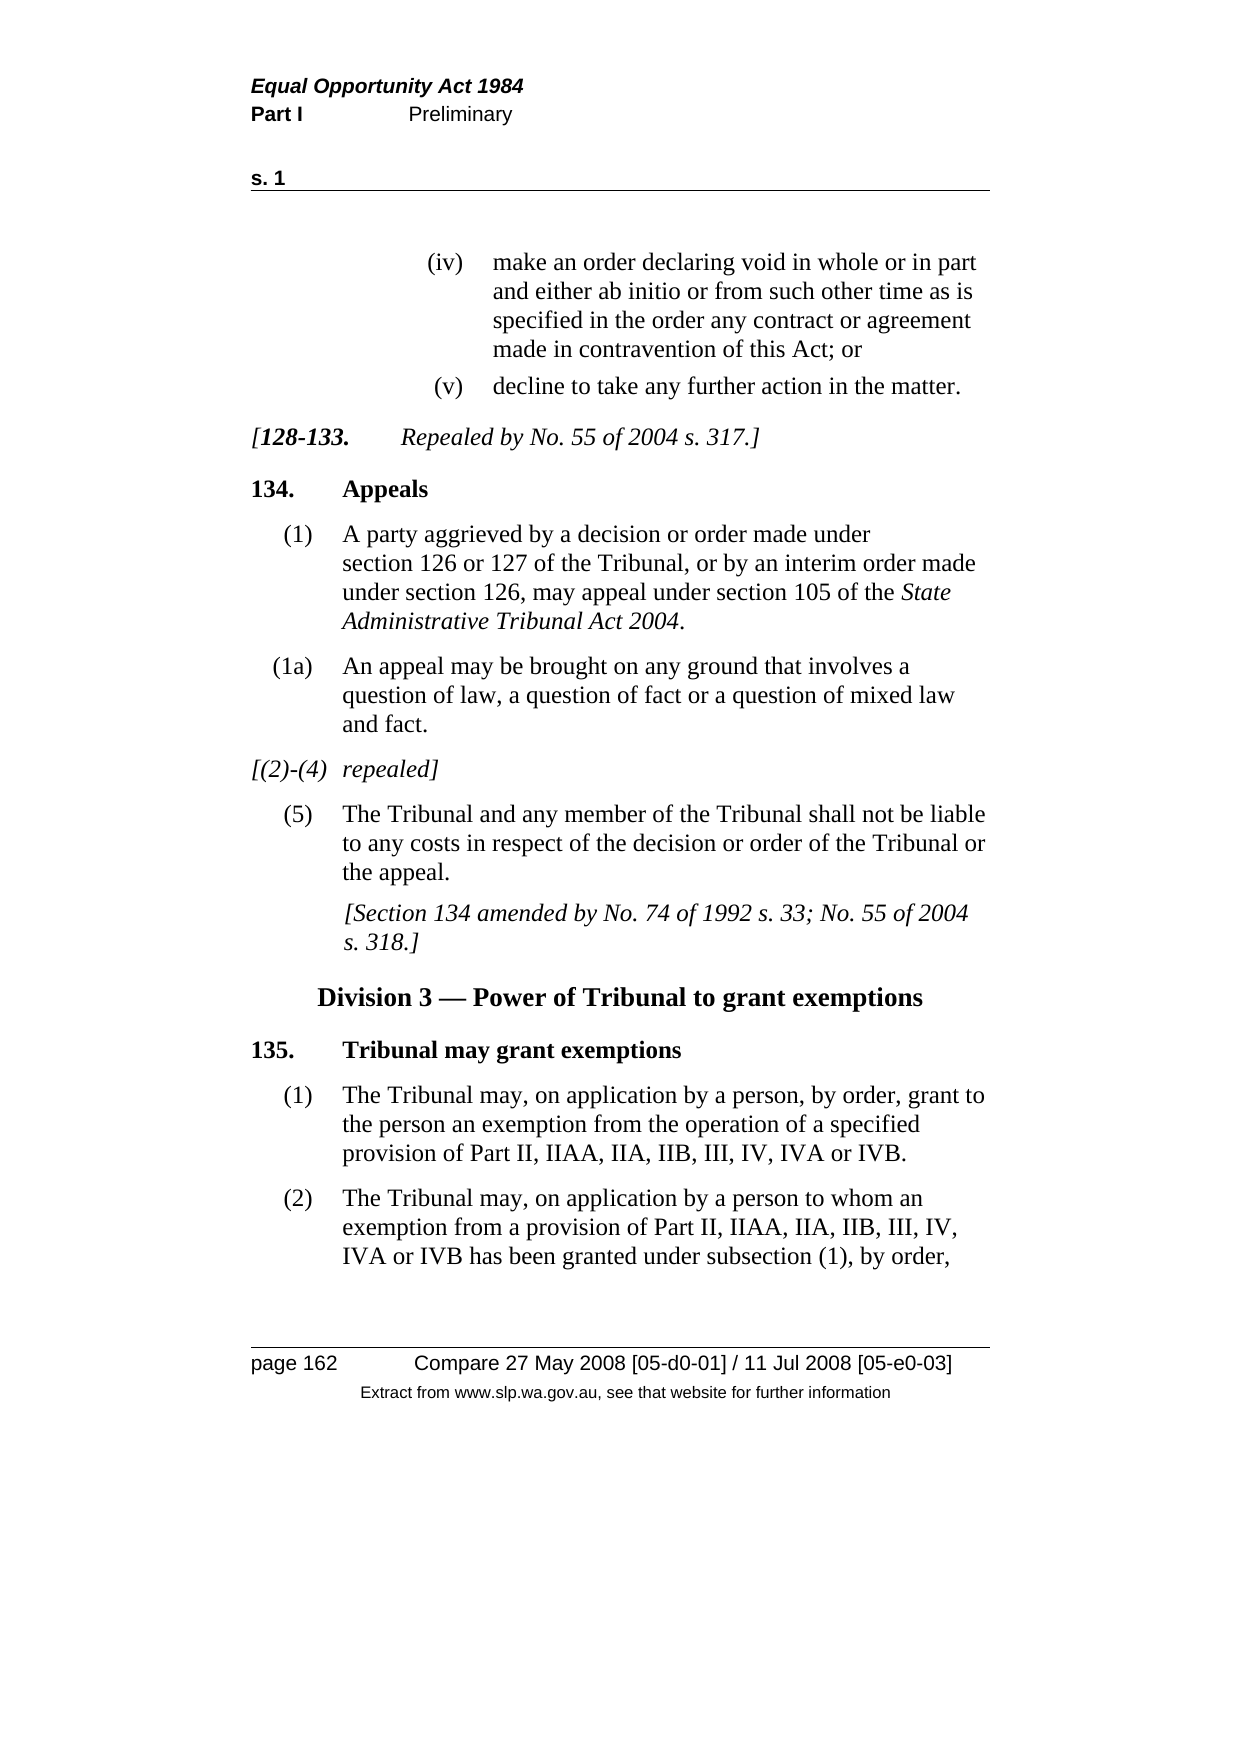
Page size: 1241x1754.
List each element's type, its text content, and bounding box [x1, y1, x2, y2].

text (1) A party aggrieved by a decision or order made under section 126 or 127 of the Tribunal, or by an interim order made under section 126, may appeal under section 105 of the State Administrative Tribunal Act 2004. [251, 519, 990, 634]
text (1) The Tribunal may, on application by a person, by order, grant to the person an exemption from the operation of a specified provision of Part II, IIAA, IIA, IIB, III, IV, IVA or IVB. [251, 1080, 990, 1167]
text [251, 1183, 990, 1269]
text (1a) An appeal may be brought on any ground that involves a question of law, a question of fact or a question of mixed law and fact. [251, 651, 990, 737]
text [Section 134 amended by No. 74 of 1992 s. 33; No. 55 of 2004 s. 318.] [251, 898, 990, 956]
text [128-133. Repealed by No. 55 of 2004 s. 317.] [251, 422, 990, 451]
text (5) The Tribunal and any member of the Tribunal shall not be liable to any costs in respect of the decision or order of the Tribunal or the appeal. [251, 799, 990, 886]
subtitle 135. Tribunal may grant exemptions [251, 1035, 990, 1064]
text [(2)-(4) repealed] [251, 754, 990, 783]
text (iv) make an order declaring void in whole or in part and either ab initio or from such other time as is specified in the order any contract or agreement made in contravention of this Act; or [251, 247, 990, 362]
subtitle Division 3 — Power of Tribunal to grant exemptions [251, 981, 990, 1012]
subtitle 134. Appeals [251, 474, 990, 503]
text (v) decline to take any further action in the matter. [251, 371, 990, 399]
